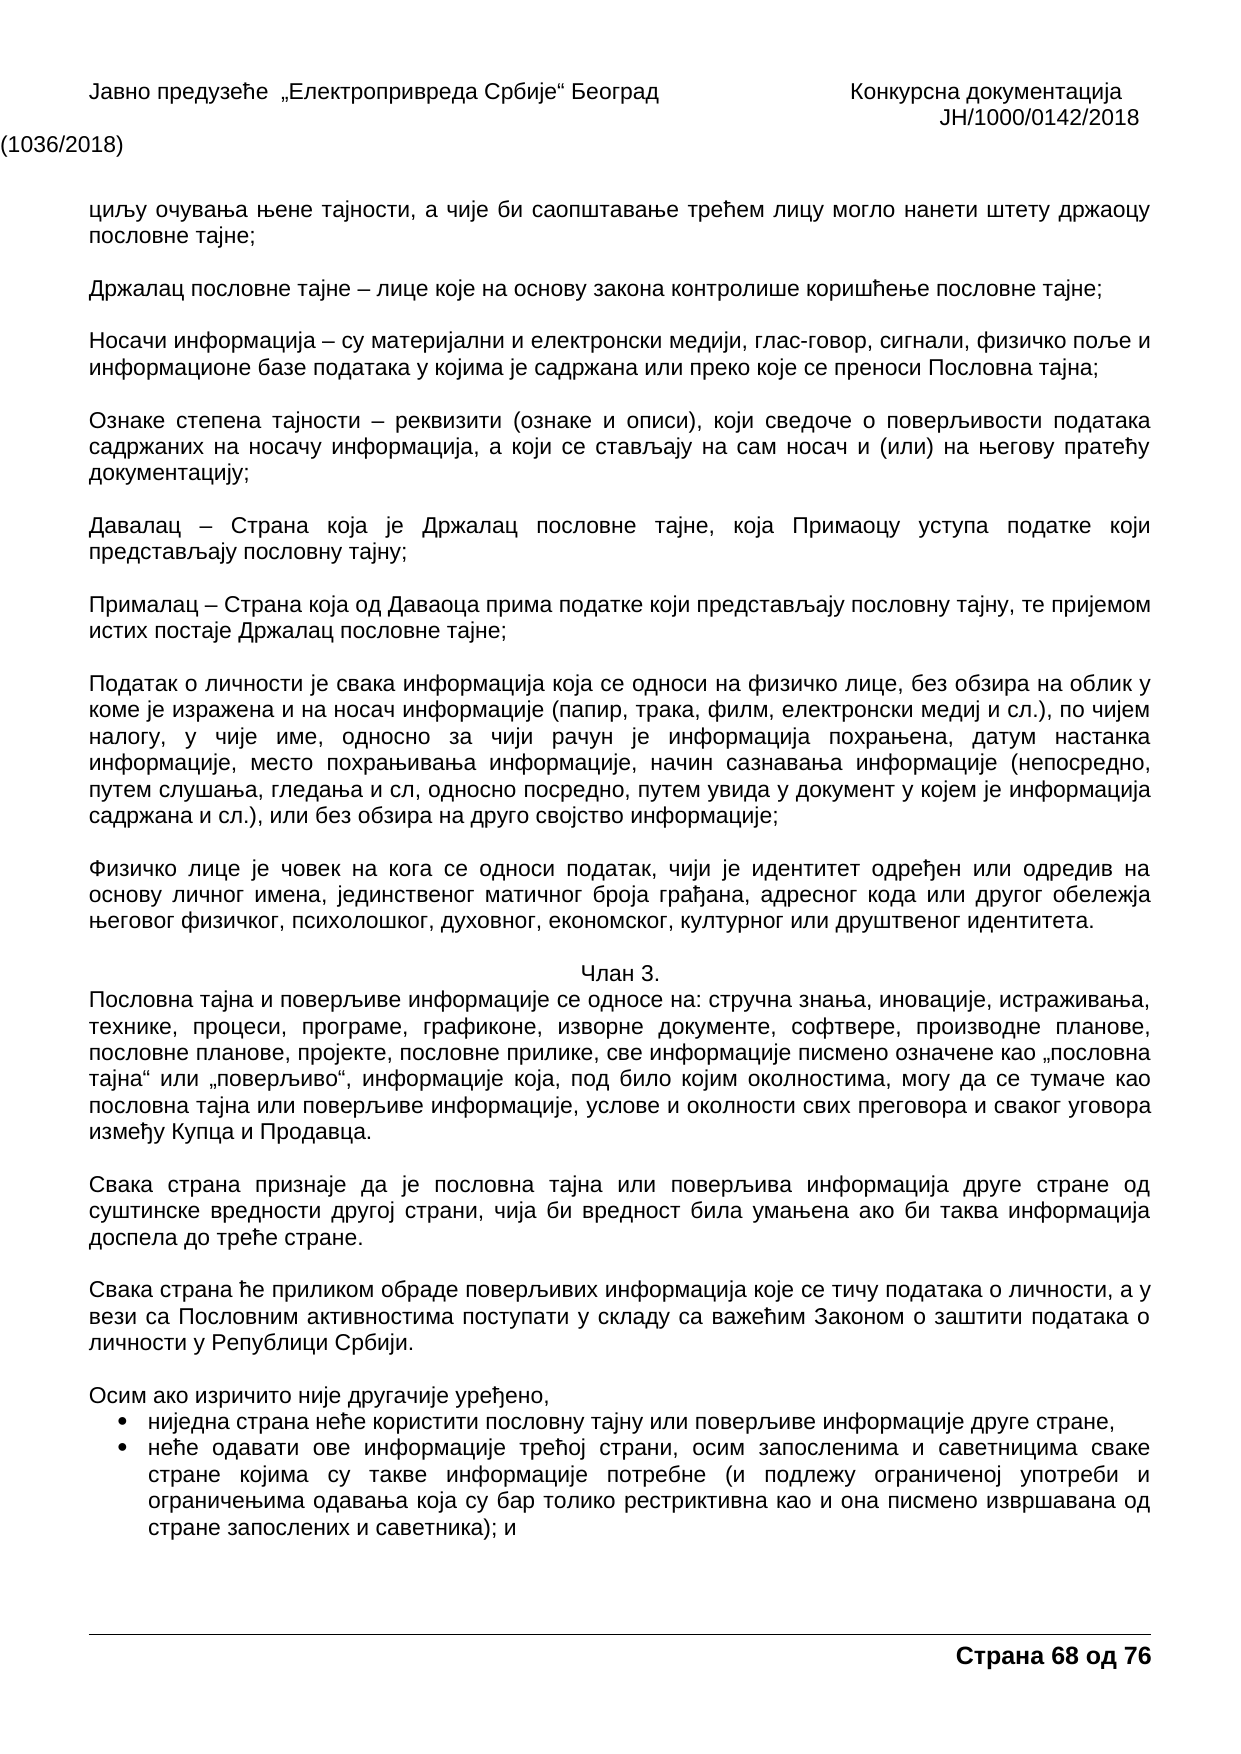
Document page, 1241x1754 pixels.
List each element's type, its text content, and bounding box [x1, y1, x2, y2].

text Давалац – Страна која је Држалац пословне тајне, која Примаоцу уступа податке који представљају пословну тајну; [89, 512, 1151, 565]
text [89, 196, 1151, 248]
text Носачи информација – су материјални и електронски медији, глас-говор, сигнали, физичко поље и информационе базе података у којима је садржана или преко које се преноси Пословна тајна; [89, 327, 1151, 380]
text Податак о личности је свака информација која се односи на физичко лице, без обзира на облик у коме је изражена и на носач информације (папир, трака, филм, електронски медиј и сл.), по чијем налогу, у чије име, односно за чији рачун је информација похрањена, датум настанка информације, место похрањивања информације, начин сазнавања информације (непосредно, путем слушања, гледања и сл, односно посредно, путем увида у документ у којем је информација садржана и сл.), или без обзира на друго својство информације; [89, 670, 1151, 828]
text Осим ако изричито није другачије уређено, [89, 1382, 1151, 1408]
text Пословна тајна и поверљиве информације се односе на: стручна знања, иновације, истраживања, технике, процеси, програмe, графиконe, изворнe документe, софтверe, производнe плановe, пословнe плановe, пројектe, пословне прилике, све информације писмено означене као „пословна тајна“ или „поверљиво“, информације која, под било којим околностима, могу да се тумаче као пословна тајна или поверљиве информације, услове и околности свих преговора и сваког уговора између Купца и Продавца. [89, 986, 1151, 1144]
text Свака страна ће приликом обраде поверљивих информација које се тичу података о личности, а у вези са Пословним активностима поступати у складу са важећим Законом о заштити података о личности у Републици Србији. [89, 1276, 1151, 1355]
text Држалац пословне тајне – лице које на основу закона контролише коришћење пословне тајне; [89, 275, 1151, 301]
text Прималац – Страна која од Даваоца прима податке који представљају пословну тајну, те пријемом истих постаје Држалац пословне тајне; [89, 591, 1151, 644]
text Ознаке степена тајности – реквизити (ознаке и описи), који сведоче о поверљивости података садржаних на носачу информација, а који се стављају на сам носач и (или) на његову пратећу документацију; [89, 407, 1151, 486]
text ниједна страна неће користити пословну тајну или поверљиве информације друге стране, [118, 1408, 1151, 1434]
text Свака страна признаје да је пословна тајна или поверљива информација друге стране од суштинске вредности другој страни, чија би вредност била умањена ако би таква информација доспела до треће стране. [89, 1171, 1151, 1250]
text Члан 3. [89, 960, 1151, 986]
text Физичко лице је човек на кога се односи податак, чији је идентитет одређен или одредив на основу личног имена, јединственог матичног броја грађана, адресног кода или другог обележја његовог физичког, психолошког, духовног, економског, културног или друштвеног идентитета. [89, 854, 1151, 934]
text неће одавати ове информације трећој страни, осим запосленима и саветницима сваке стране којима су такве информације потребне (и подлежу ограниченој употреби и ограничењима одавања која су бар толико рестриктивна као и она писмено извршавана од стране запослених и саветника); и [118, 1434, 1151, 1540]
